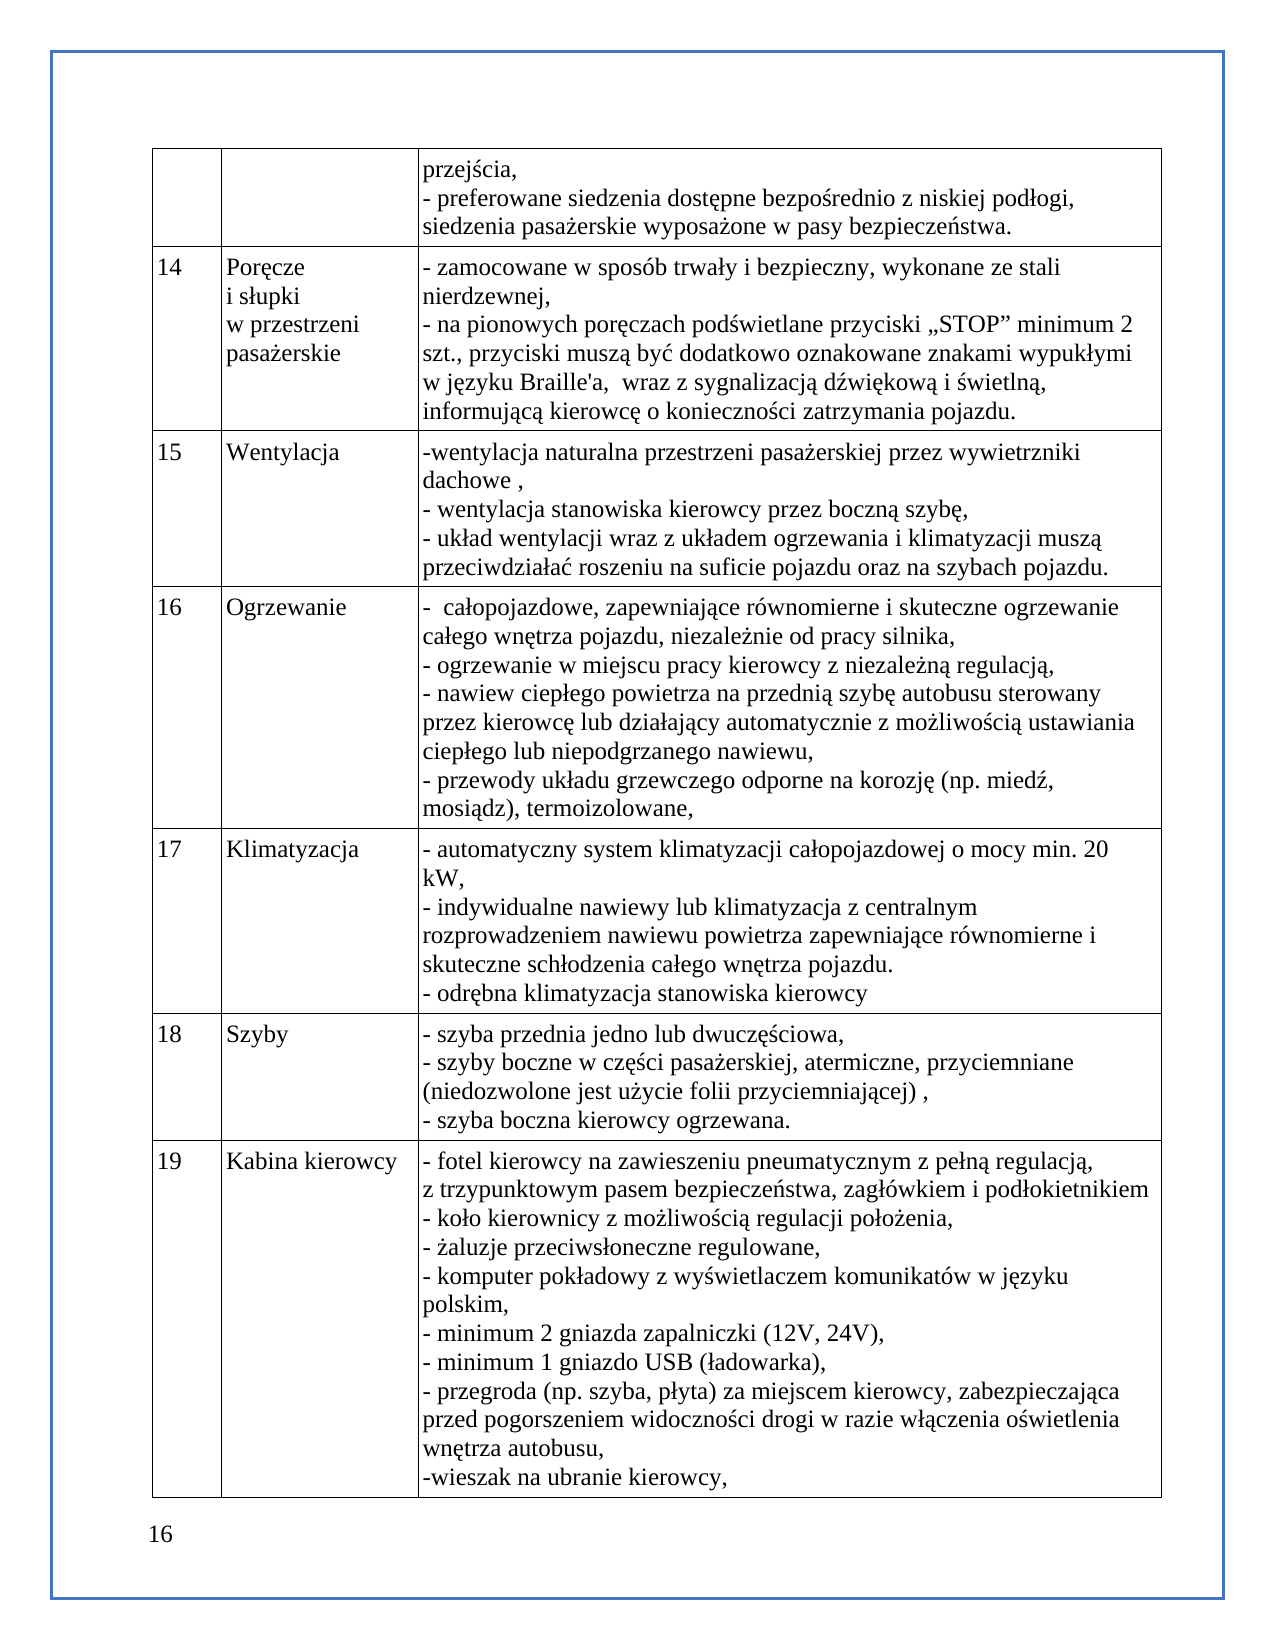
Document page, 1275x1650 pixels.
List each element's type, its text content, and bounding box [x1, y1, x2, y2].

table_cell -wentylacja naturalna przestrzeni pasażerskiej przez wywietrzniki dachowe , - wentylacja stanowiska kierowcy przez boczną szybę, - układ wentylacji wraz z układem ogrzewania i klimatyzacji muszą przeciwdziałać roszeniu na suficie pojazdu oraz na szybach pojazdu. [419, 431, 1161, 586]
table_cell Ogrzewanie [222, 587, 418, 828]
table_cell 19 [153, 1141, 221, 1496]
table_cell - zamocowane w sposób trwały i bezpieczny, wykonane ze stali nierdzewnej, - na pionowych poręczach podświetlane przyciski „STOP” minimum 2 szt., przyciski muszą być dodatkowo oznakowane znakami wypukłymi w języku Braille'a, wraz z sygnalizacją dźwiękową i świetlną, informującą kierowcę o konieczności zatrzymania pojazdu. [419, 247, 1161, 430]
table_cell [222, 149, 418, 246]
table_cell 16 [153, 587, 221, 828]
table_cell 17 [153, 829, 221, 1012]
table_cell - całopojazdowe, zapewniające równomierne i skuteczne ogrzewanie całego wnętrza pojazdu, niezależnie od pracy silnika, - ogrzewanie w miejscu pracy kierowcy z niezależną regulacją, - nawiew ciepłego powietrza na przednią szybę autobusu sterowany przez kierowcę lub działający automatycznie z możliwością ustawiania ciepłego lub niepodgrzanego nawiewu, - przewody układu grzewczego odporne na korozję (np. miedź, mosiądz), termoizolowane, [419, 587, 1161, 828]
table_cell Kabina kierowcy [222, 1141, 418, 1496]
table_cell 13 [153, 149, 221, 246]
table_cell Poręcze i słupki w przestrzeni pasażerskie [222, 247, 418, 430]
table_cell 18 [153, 1014, 221, 1139]
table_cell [419, 149, 1161, 246]
table_cell 14 [153, 247, 221, 430]
table_cell 15 [153, 431, 221, 586]
table_cell - automatyczny system klimatyzacji całopojazdowej o mocy min. 20 kW, - indywidualne nawiewy lub klimatyzacja z centralnym rozprowadzeniem nawiewu powietrza zapewniające równomierne i skuteczne schłodzenia całego wnętrza pojazdu. - odrębna klimatyzacja stanowiska kierowcy [419, 829, 1161, 1012]
table_cell - szyba przednia jedno lub dwuczęściowa, - szyby boczne w części pasażerskiej, atermiczne, przyciemniane (niedozwolone jest użycie folii przyciemniającej) , - szyba boczna kierowcy ogrzewana. [419, 1014, 1161, 1139]
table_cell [419, 1141, 1161, 1496]
table_cell Wentylacja [222, 431, 418, 586]
table_cell Klimatyzacja [222, 829, 418, 1012]
table_cell Szyby [222, 1014, 418, 1139]
